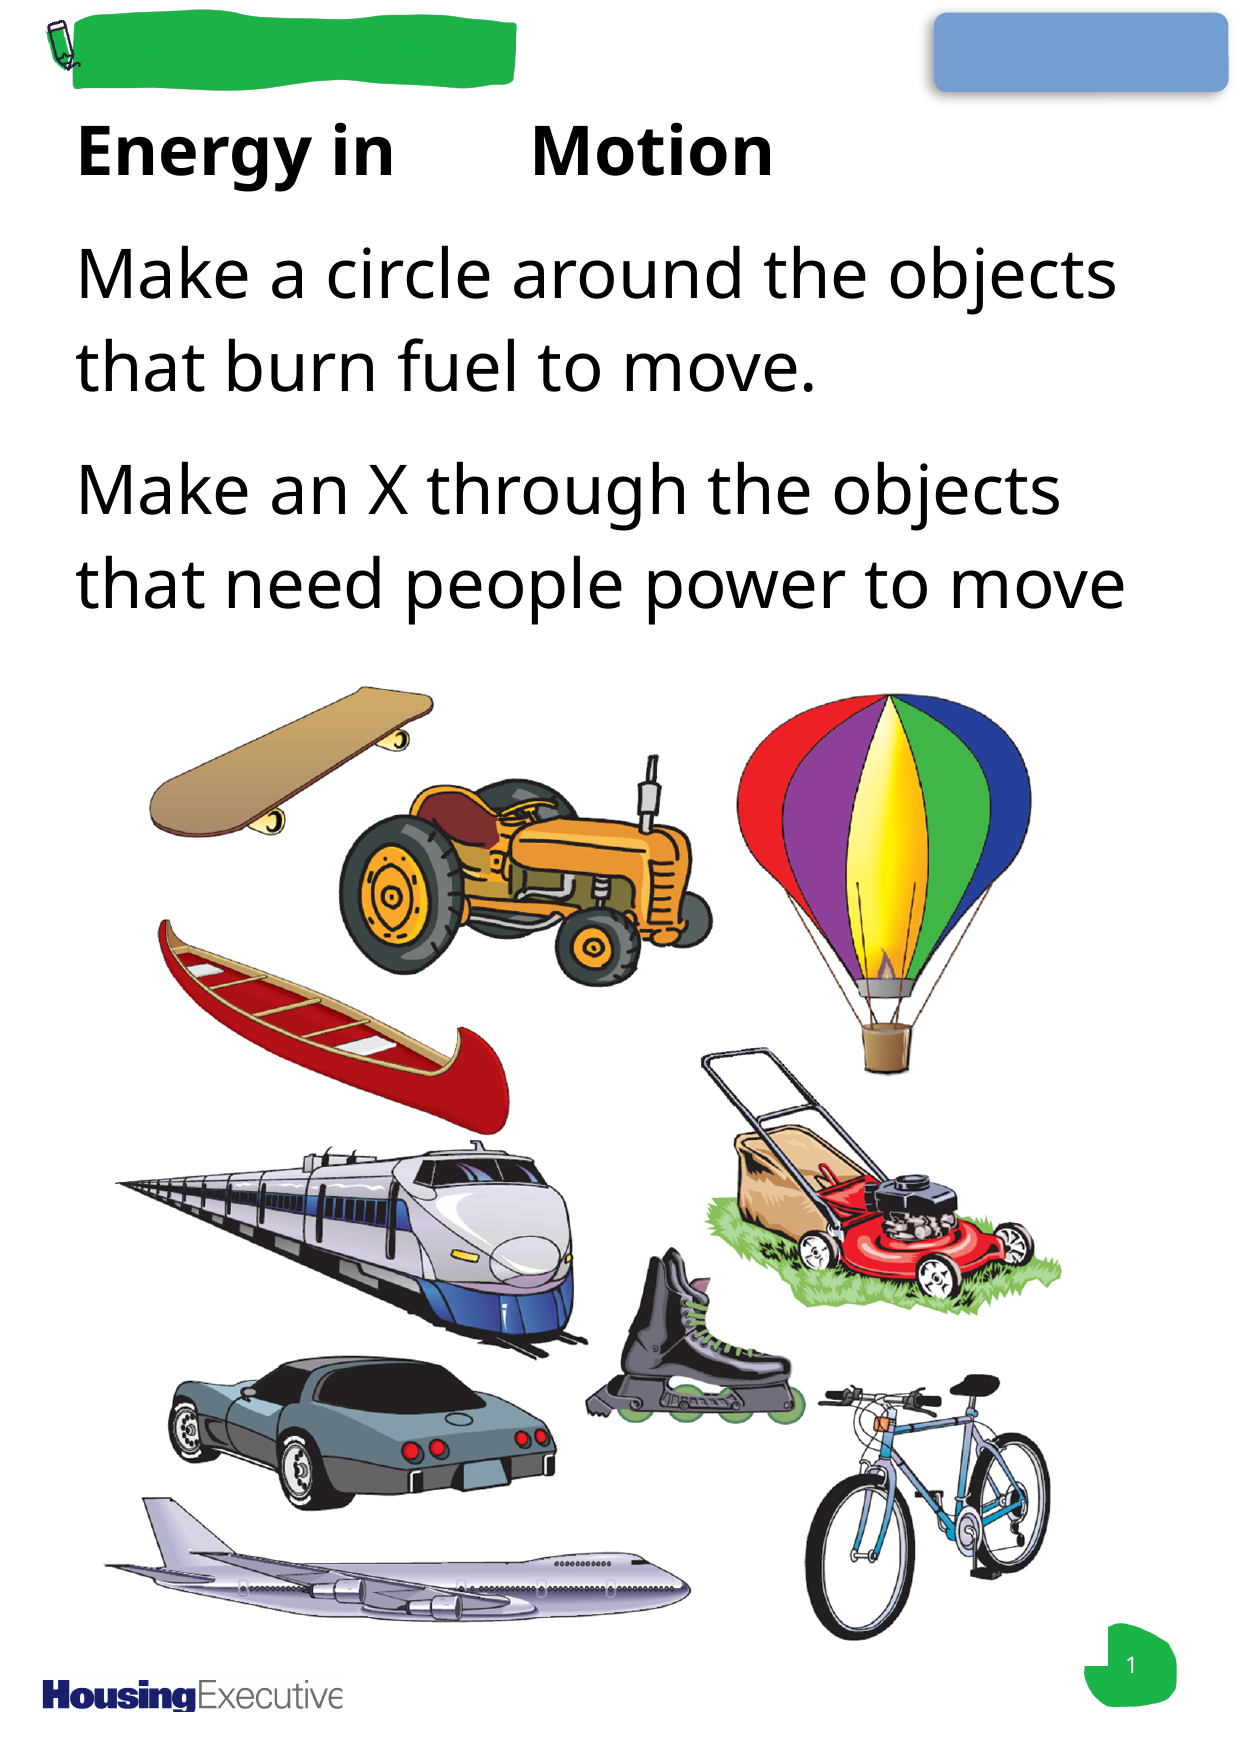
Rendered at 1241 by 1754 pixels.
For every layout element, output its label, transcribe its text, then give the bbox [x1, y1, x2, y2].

picture [1, 0, 516, 109]
text Make a circle around the objects that burn fuel to move. [75, 224, 1165, 412]
picture [42, 1673, 342, 1712]
text Make an X through the objects that need people power to move [75, 441, 1165, 628]
picture [64, 654, 1177, 1707]
text Energy in Motion [75, 102, 1165, 195]
